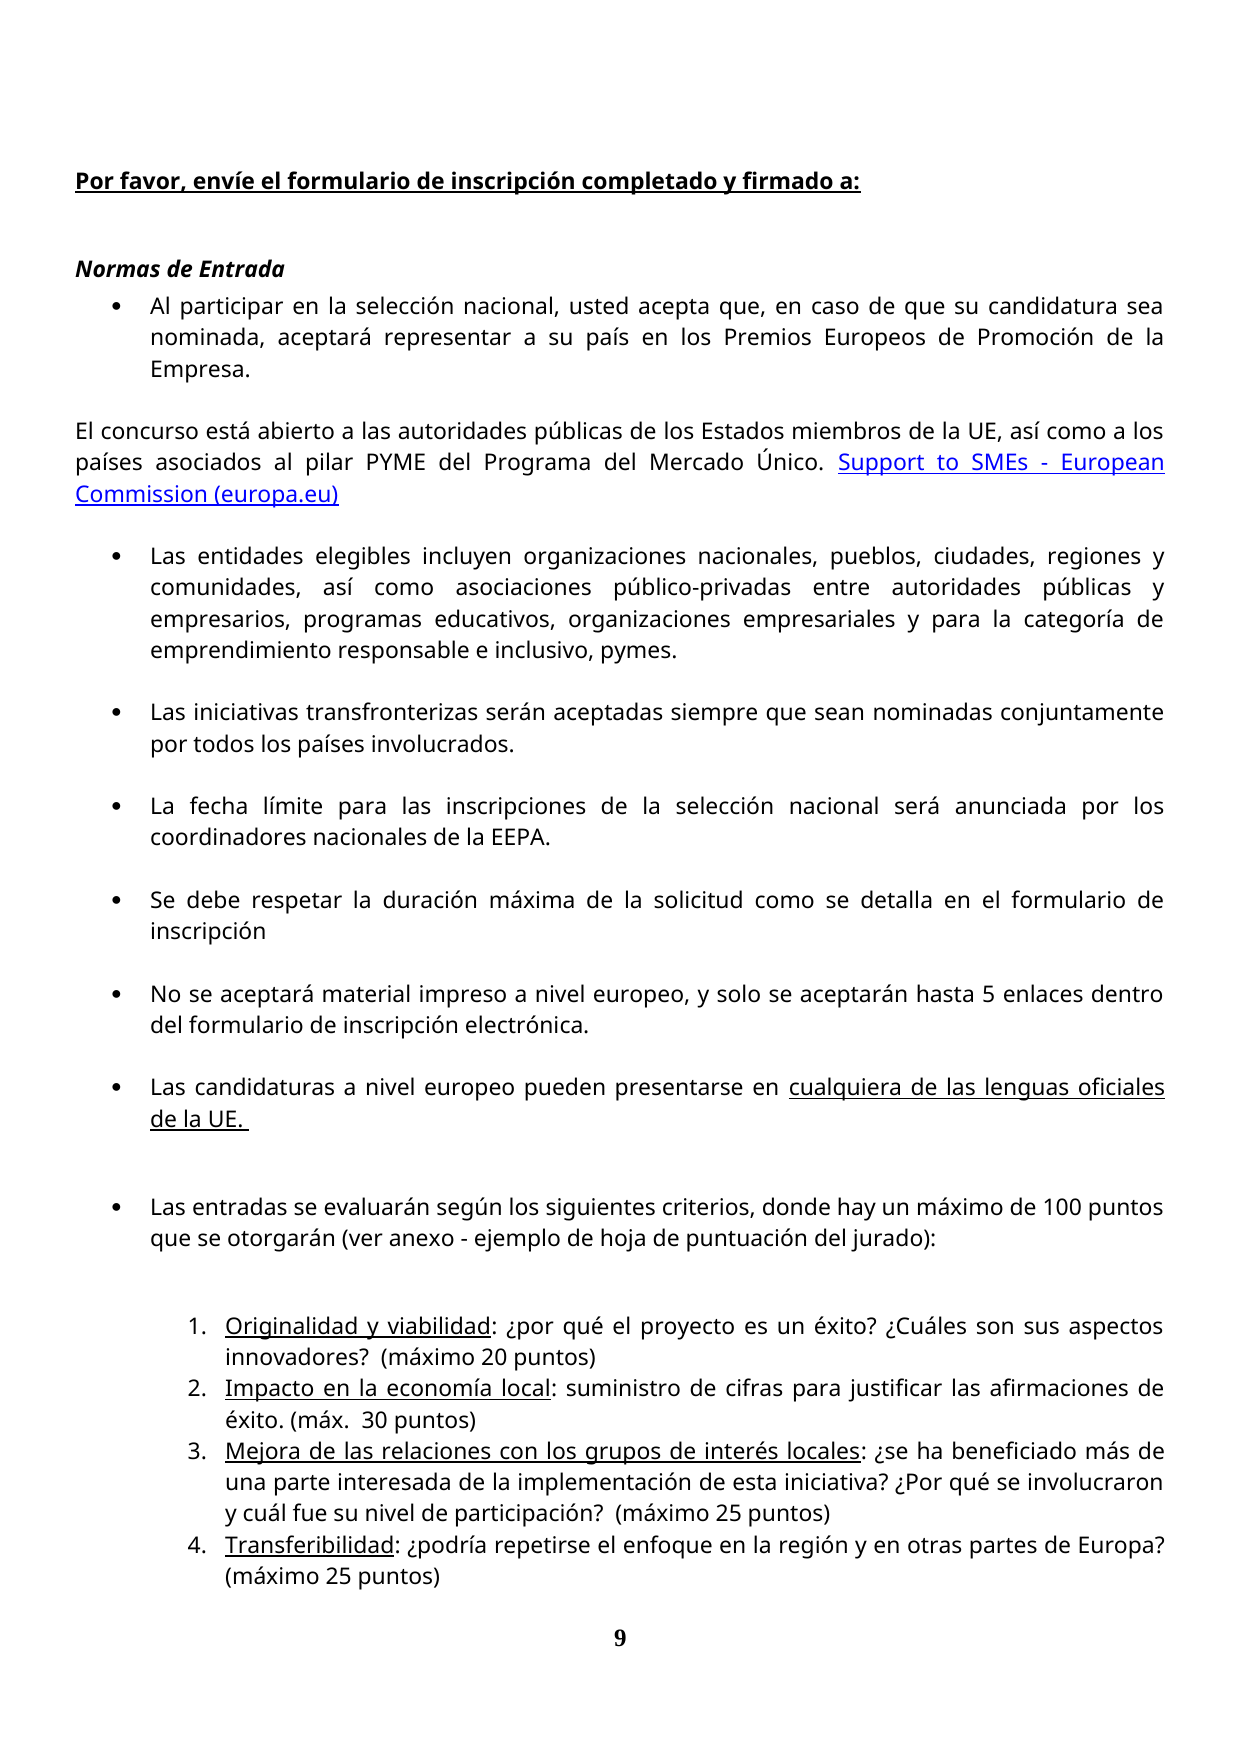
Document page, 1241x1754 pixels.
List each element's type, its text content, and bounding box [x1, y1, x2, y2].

list Originalidad y viabilidad: ¿por qué el proyecto es un éxito? ¿Cuáles son sus aspectos innovadores? (máximo 20 puntos) [187, 1310, 1165, 1372]
list Las entradas se evaluarán según los siguientes criterios, donde hay un máximo de 100 puntos que se otorgarán (ver anexo - ejemplo de hoja de puntuación del jurado): [112, 1191, 1165, 1253]
list Transferibilidad: ¿podría repetirse el enfoque en la región y en otras partes de Europa? (máximo 25 puntos) [187, 1529, 1165, 1591]
list Se debe respetar la duración máxima de la solicitud como se detalla en el formulario de inscripción [112, 884, 1165, 946]
text Por favor, envíe el formulario de inscripción completado y firmado a: [75, 165, 1165, 196]
list Al participar en la selección nacional, usted acepta que, en caso de que su candidatura sea nominada, aceptará representar a su país en los Premios Europeos de Promoción de la Empresa. [112, 290, 1165, 384]
list Impacto en la economía local: suministro de cifras para justificar las afirmaciones de éxito. (máx. 30 puntos) [187, 1372, 1165, 1435]
list No se aceptará material impreso a nivel europeo, y solo se aceptarán hasta 5 enlaces dentro del formulario de inscripción electrónica. [112, 978, 1165, 1040]
list La fecha límite para las inscripciones de la selección nacional será anunciada por los coordinadores nacionales de la EEPA. [112, 790, 1165, 853]
list Las iniciativas transfronterizas serán aceptadas siempre que sean nominadas conjuntamente por todos los países involucrados. [112, 696, 1165, 759]
list Las entidades elegibles incluyen organizaciones nacionales, pueblos, ciudades, regiones y comunidades, así como asociaciones público-privadas entre autoridades públicas y empresarios, programas educativos, organizaciones empresariales y para la categoría de emprendimiento responsable e inclusivo, pymes. [112, 540, 1165, 665]
list Mejora de las relaciones con los grupos de interés locales: ¿se ha beneficiado más de una parte interesada de la implementación de esta iniciativa? ¿Por qué se involucraron y cuál fue su nivel de participación? (máximo 25 puntos) [187, 1435, 1165, 1529]
subtitle Normas de Entrada [75, 253, 1165, 284]
text El concurso está abierto a las autoridades públicas de los Estados miembros de la UE, así como a los países asociados al pilar PYME del Programa del Mercado Único. Support to SMEs - European Commission (europa.eu) [75, 415, 1165, 509]
list Las candidaturas a nivel europeo pueden presentarse en cualquiera de las lenguas oficiales de la UE. [112, 1071, 1165, 1134]
